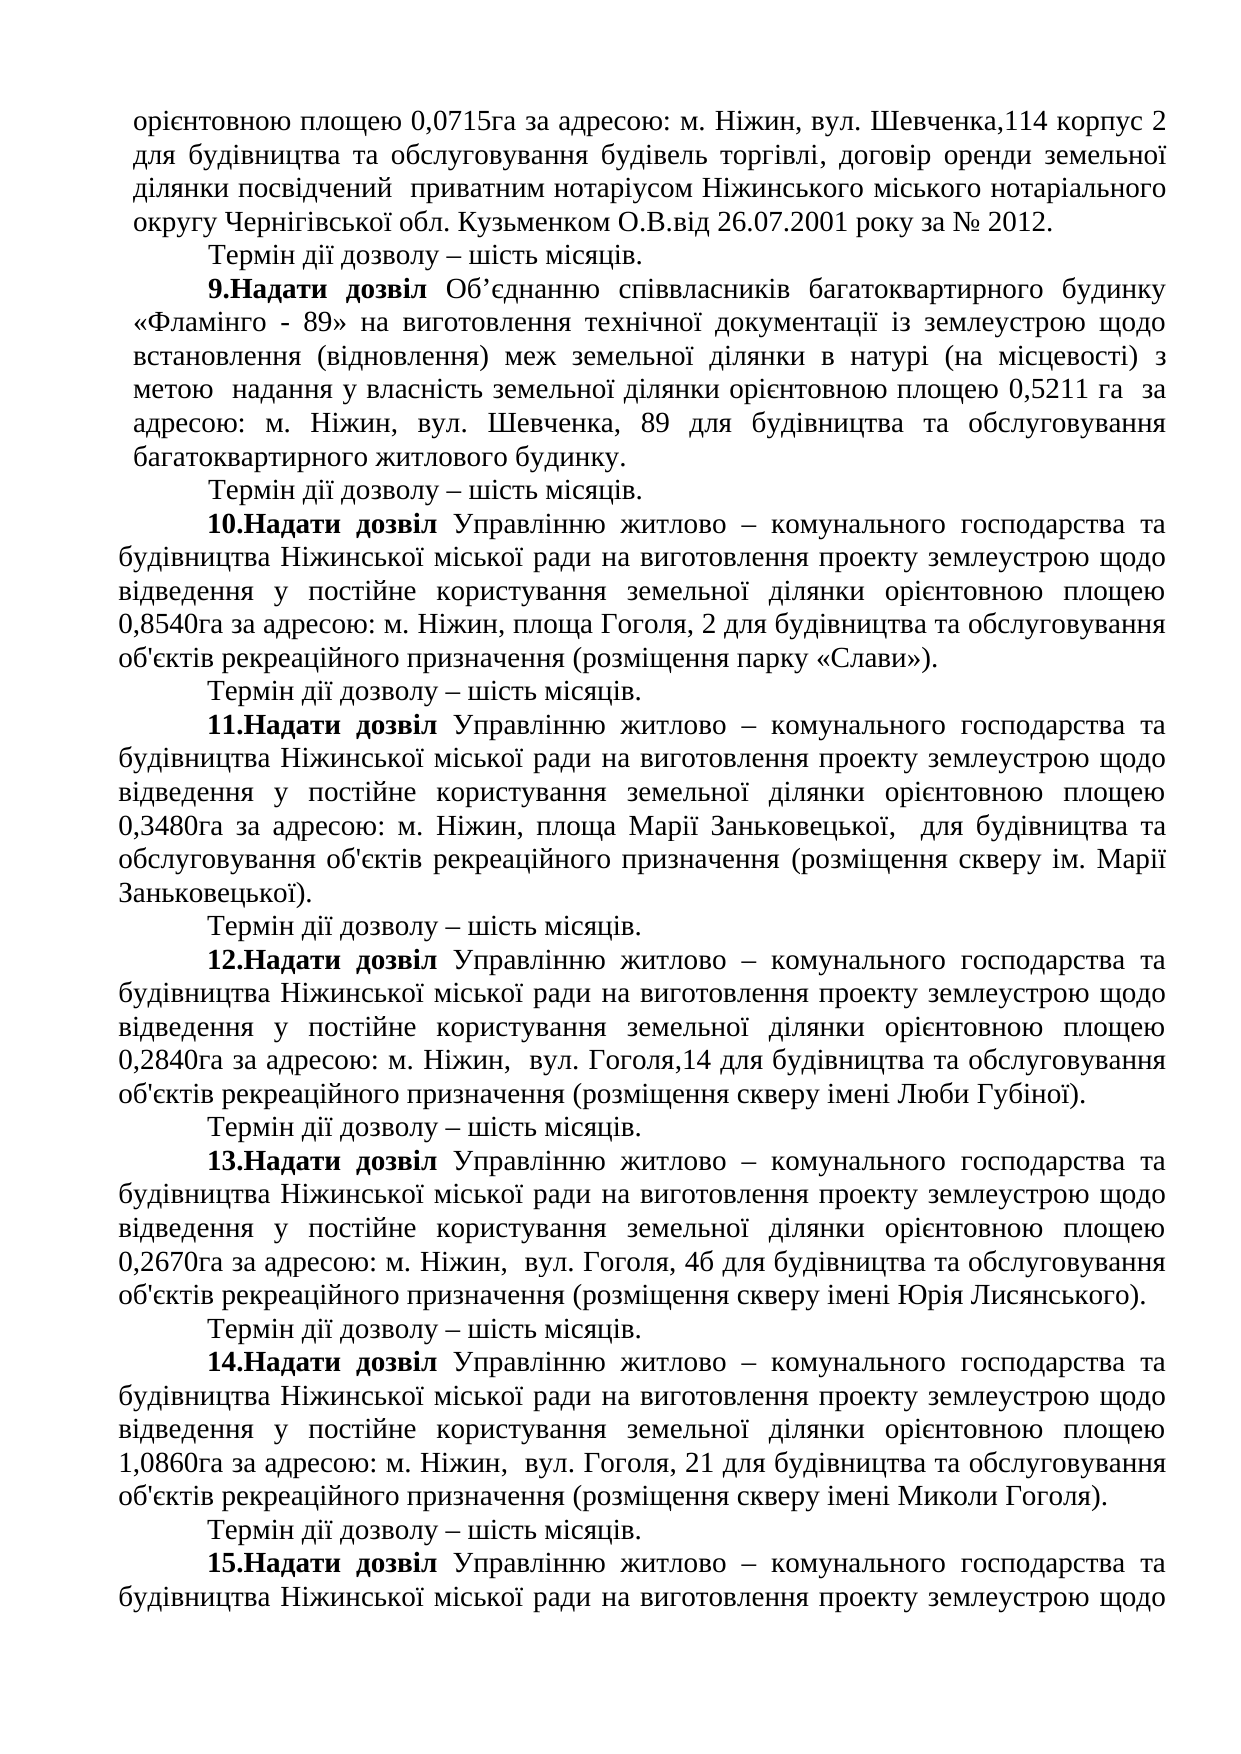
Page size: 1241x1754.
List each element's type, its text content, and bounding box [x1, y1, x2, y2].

text Термін дії дозволу – шість місяців. [133, 472, 1167, 506]
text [133, 103, 1167, 237]
text 9.Надати дозвіл Об’єднанню співвласників багатоквартирного будинку «Фламінго - 89» на виготовлення технічної документації із землеустрою щодо встановлення (відновлення) меж земельної ділянки в натурі (на місцевості) з метою надання у власність земельної ділянки орієнтовною площею 0,5211 га за адресою: м. Ніжин, вул. Шевченка, 89 для будівництва та обслуговування багатоквартирного житлового будинку. [133, 271, 1167, 472]
text 12.Надати дозвіл Управлінню житлово – комунального господарства та будівництва Ніжинської міської ради на виготовлення проекту землеустрою щодо відведення у постійне користування земельної ділянки орієнтовною площею 0,2840га за адресою: м. Ніжин, вул. Гоголя,14 для будівництва та обслуговування об'єктів рекреаційного призначення (розміщення скверу імені Люби Губіної). [118, 942, 1167, 1109]
text Термін дії дозволу – шість місяців. [118, 908, 1167, 942]
text 13.Надати дозвіл Управлінню житлово – комунального господарства та будівництва Ніжинської міської ради на виготовлення проекту землеустрою щодо відведення у постійне користування земельної ділянки орієнтовною площею 0,2670га за адресою: м. Ніжин, вул. Гоголя, 4б для будівництва та обслуговування об'єктів рекреаційного призначення (розміщення скверу імені Юрія Лисянського). [118, 1143, 1167, 1311]
text Термін дії дозволу – шість місяців. [118, 1109, 1167, 1143]
text Термін дії дозволу – шість місяців. [133, 237, 1167, 271]
text 14.Надати дозвіл Управлінню житлово – комунального господарства та будівництва Ніжинської міської ради на виготовлення проекту землеустрою щодо відведення у постійне користування земельної ділянки орієнтовною площею 1,0860га за адресою: м. Ніжин, вул. Гоголя, 21 для будівництва та обслуговування об'єктів рекреаційного призначення (розміщення скверу імені Миколи Гоголя). [118, 1344, 1167, 1512]
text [118, 1546, 1167, 1613]
text 10.Надати дозвіл Управлінню житлово – комунального господарства та будівництва Ніжинської міської ради на виготовлення проекту землеустрою щодо відведення у постійне користування земельної ділянки орієнтовною площею 0,8540га за адресою: м. Ніжин, площа Гоголя, 2 для будівництва та обслуговування об'єктів рекреаційного призначення (розміщення парку «Слави»). [118, 506, 1167, 673]
text 11.Надати дозвіл Управлінню житлово – комунального господарства та будівництва Ніжинської міської ради на виготовлення проекту землеустрою щодо відведення у постійне користування земельної ділянки орієнтовною площею 0,3480га за адресою: м. Ніжин, площа Марії Заньковецької, для будівництва та обслуговування об'єктів рекреаційного призначення (розміщення скверу ім. Марії Заньковецької). [118, 707, 1167, 908]
text Термін дії дозволу – шість місяців. [118, 1512, 1167, 1546]
text Термін дії дозволу – шість місяців. [118, 1311, 1167, 1344]
text Термін дії дозволу – шість місяців. [118, 673, 1167, 707]
